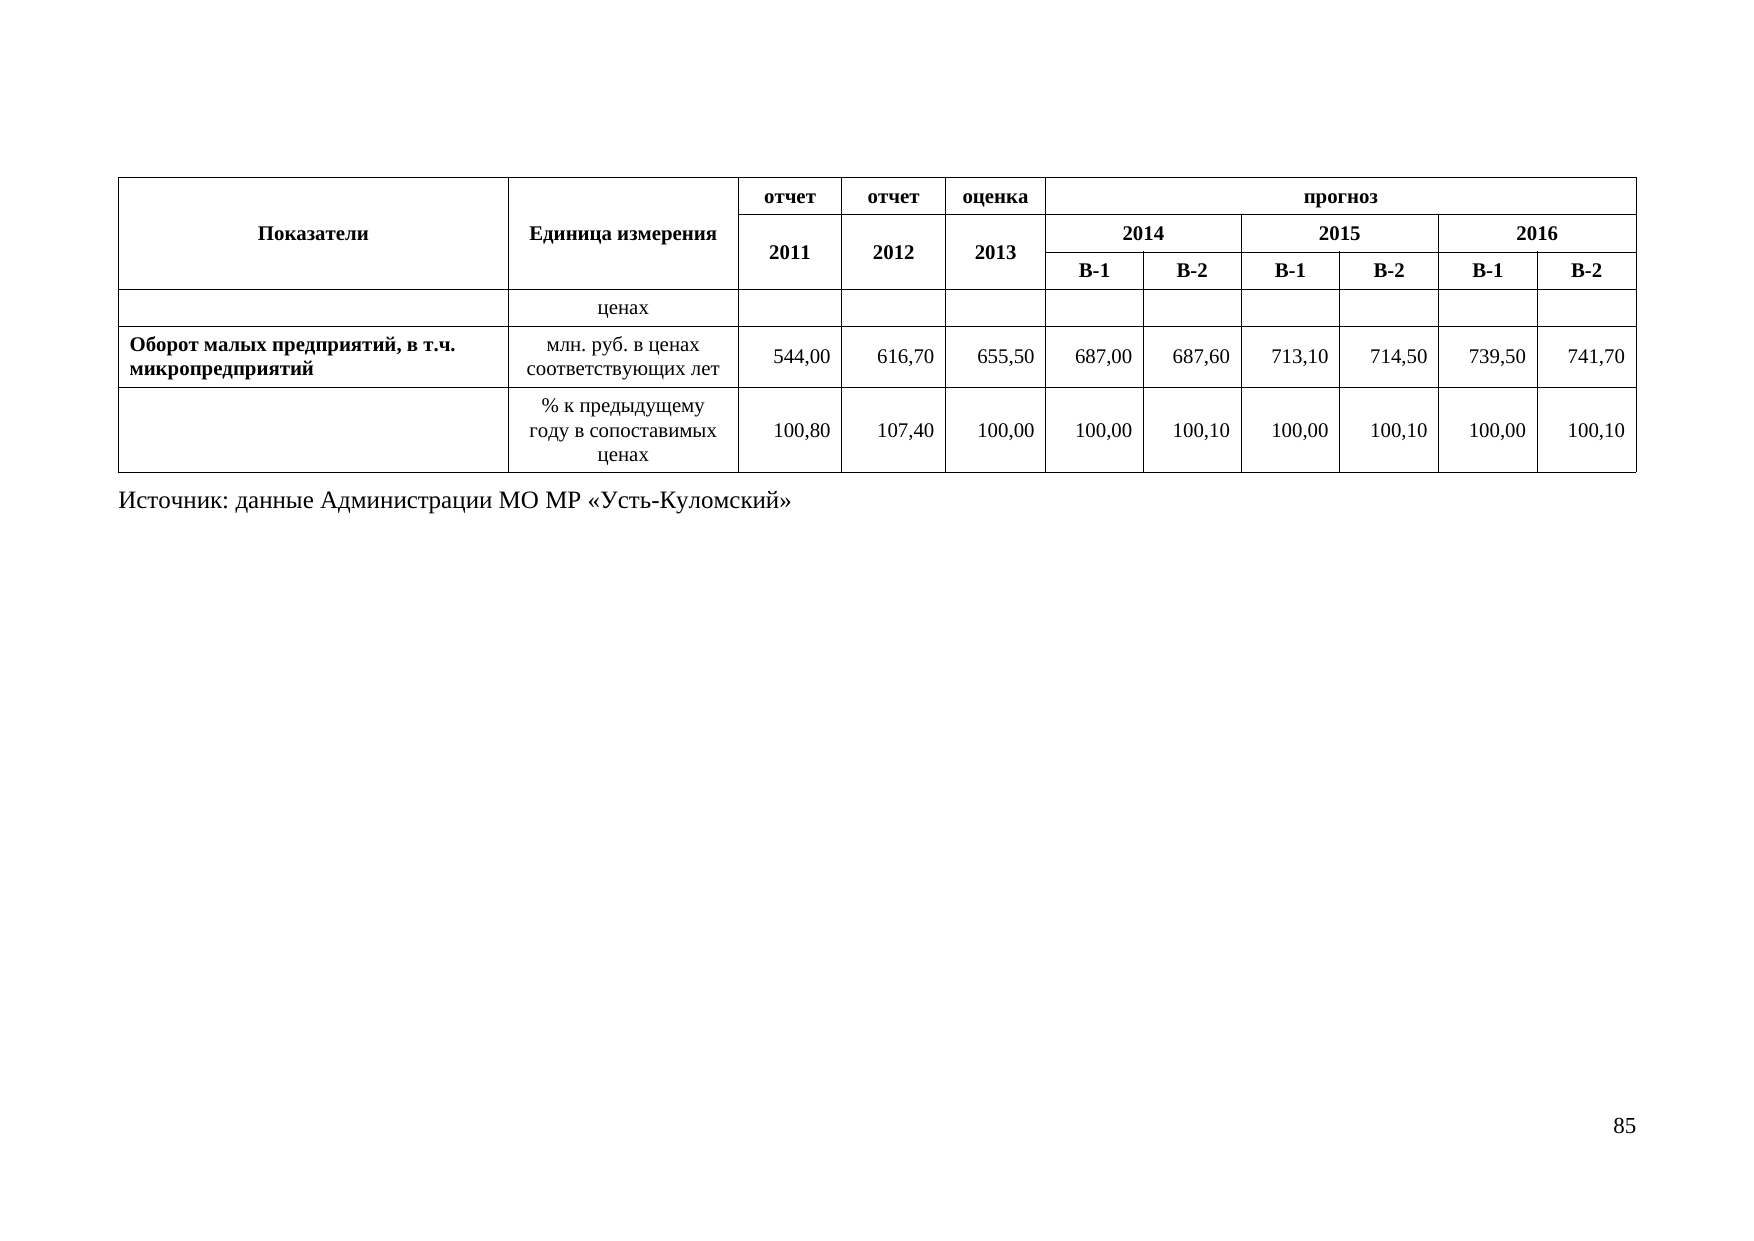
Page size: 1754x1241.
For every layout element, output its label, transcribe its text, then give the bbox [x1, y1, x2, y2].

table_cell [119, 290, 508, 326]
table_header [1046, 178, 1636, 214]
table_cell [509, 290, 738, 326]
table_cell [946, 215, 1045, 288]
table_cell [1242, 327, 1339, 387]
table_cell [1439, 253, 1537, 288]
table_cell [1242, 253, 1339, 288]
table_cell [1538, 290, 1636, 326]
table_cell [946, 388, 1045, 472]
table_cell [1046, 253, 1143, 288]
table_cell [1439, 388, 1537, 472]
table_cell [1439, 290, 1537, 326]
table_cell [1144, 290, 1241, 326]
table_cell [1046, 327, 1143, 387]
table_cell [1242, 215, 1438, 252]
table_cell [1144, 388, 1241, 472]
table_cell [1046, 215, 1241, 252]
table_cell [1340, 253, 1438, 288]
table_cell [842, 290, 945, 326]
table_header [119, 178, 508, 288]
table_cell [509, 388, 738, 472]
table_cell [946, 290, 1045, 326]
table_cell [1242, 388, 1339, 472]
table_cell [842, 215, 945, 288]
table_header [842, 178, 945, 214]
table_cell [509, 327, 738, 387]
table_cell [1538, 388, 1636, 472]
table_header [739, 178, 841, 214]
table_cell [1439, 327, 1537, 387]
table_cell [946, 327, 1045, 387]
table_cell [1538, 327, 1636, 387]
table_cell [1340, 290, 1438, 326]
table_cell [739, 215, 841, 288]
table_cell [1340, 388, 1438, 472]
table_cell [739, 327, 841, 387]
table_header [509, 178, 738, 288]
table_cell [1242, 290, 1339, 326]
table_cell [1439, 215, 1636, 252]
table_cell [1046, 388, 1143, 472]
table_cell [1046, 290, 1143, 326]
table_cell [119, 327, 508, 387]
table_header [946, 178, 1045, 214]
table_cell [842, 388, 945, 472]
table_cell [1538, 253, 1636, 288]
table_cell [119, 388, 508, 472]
list Источник: данные Администрации МО МР «Усть-Куломский» [118, 485, 1636, 514]
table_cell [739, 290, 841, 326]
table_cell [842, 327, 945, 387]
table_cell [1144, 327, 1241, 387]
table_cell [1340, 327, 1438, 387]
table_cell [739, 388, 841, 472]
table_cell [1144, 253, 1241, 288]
